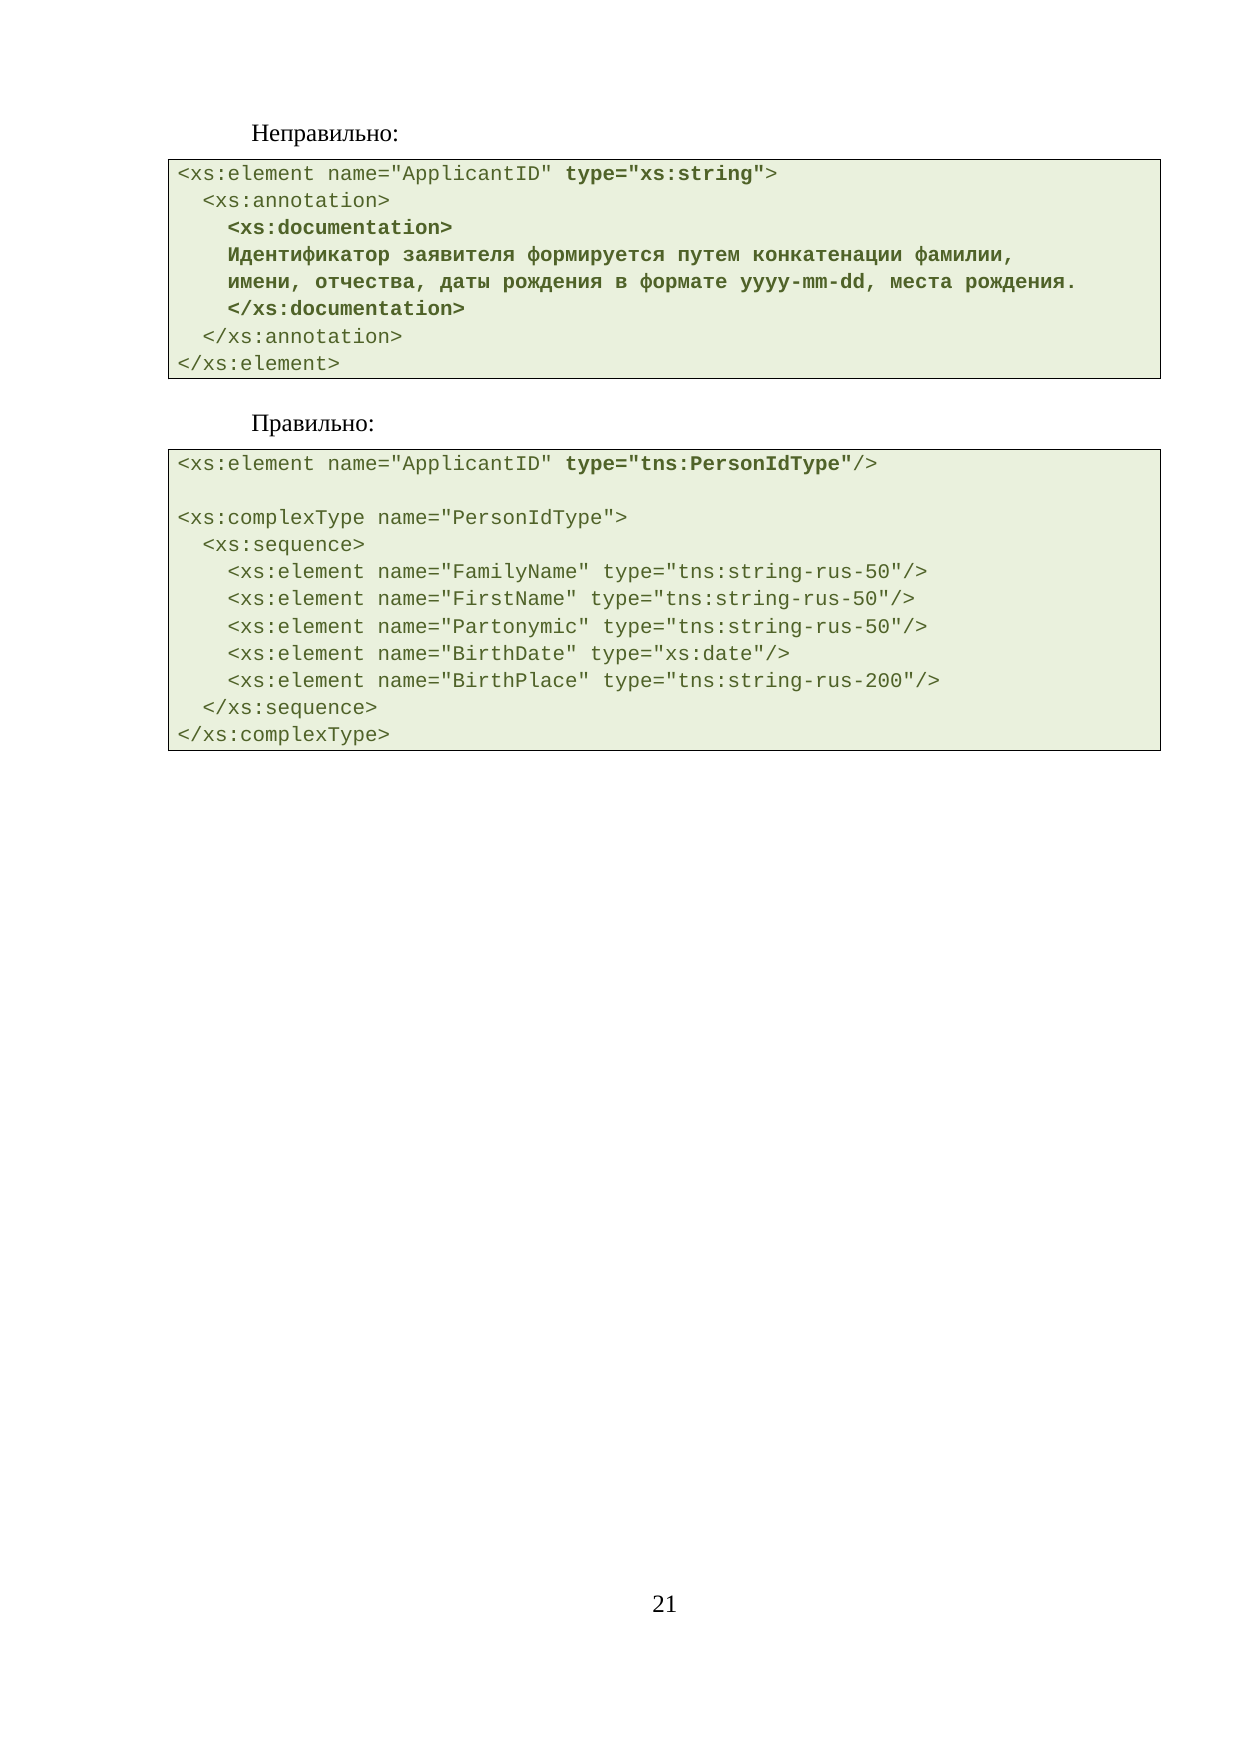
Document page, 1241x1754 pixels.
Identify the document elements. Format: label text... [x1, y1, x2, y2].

list Неправильно: [177, 118, 1152, 147]
text <xs:element name="ApplicantID" type="xs:string"> <xs:annotation> <xs:documentation> Идентификатор заявителя формируется путем конкатенации фамилии, имени, отчества, даты рождения в формате yyyy-mm-dd, места рождения. </xs:documentation> </xs:annotation> </xs:element> [169, 160, 1160, 378]
text <xs:element name="ApplicantID" type="tns:PersonIdType"/> <xs:complexType name="PersonIdType"> <xs:sequence> <xs:element name="FamilyName" type="tns:string-rus-50"/> <xs:element name="FirstName" type="tns:string-rus-50"/> <xs:element name="Partonymic" type="tns:string-rus-50"/> <xs:element name="BirthDate" type="xs:date"/> <xs:element name="BirthPlace" type="tns:string-rus-200"/> </xs:sequence> </xs:complexType> [169, 450, 1160, 750]
list Правильно: [177, 408, 1152, 437]
